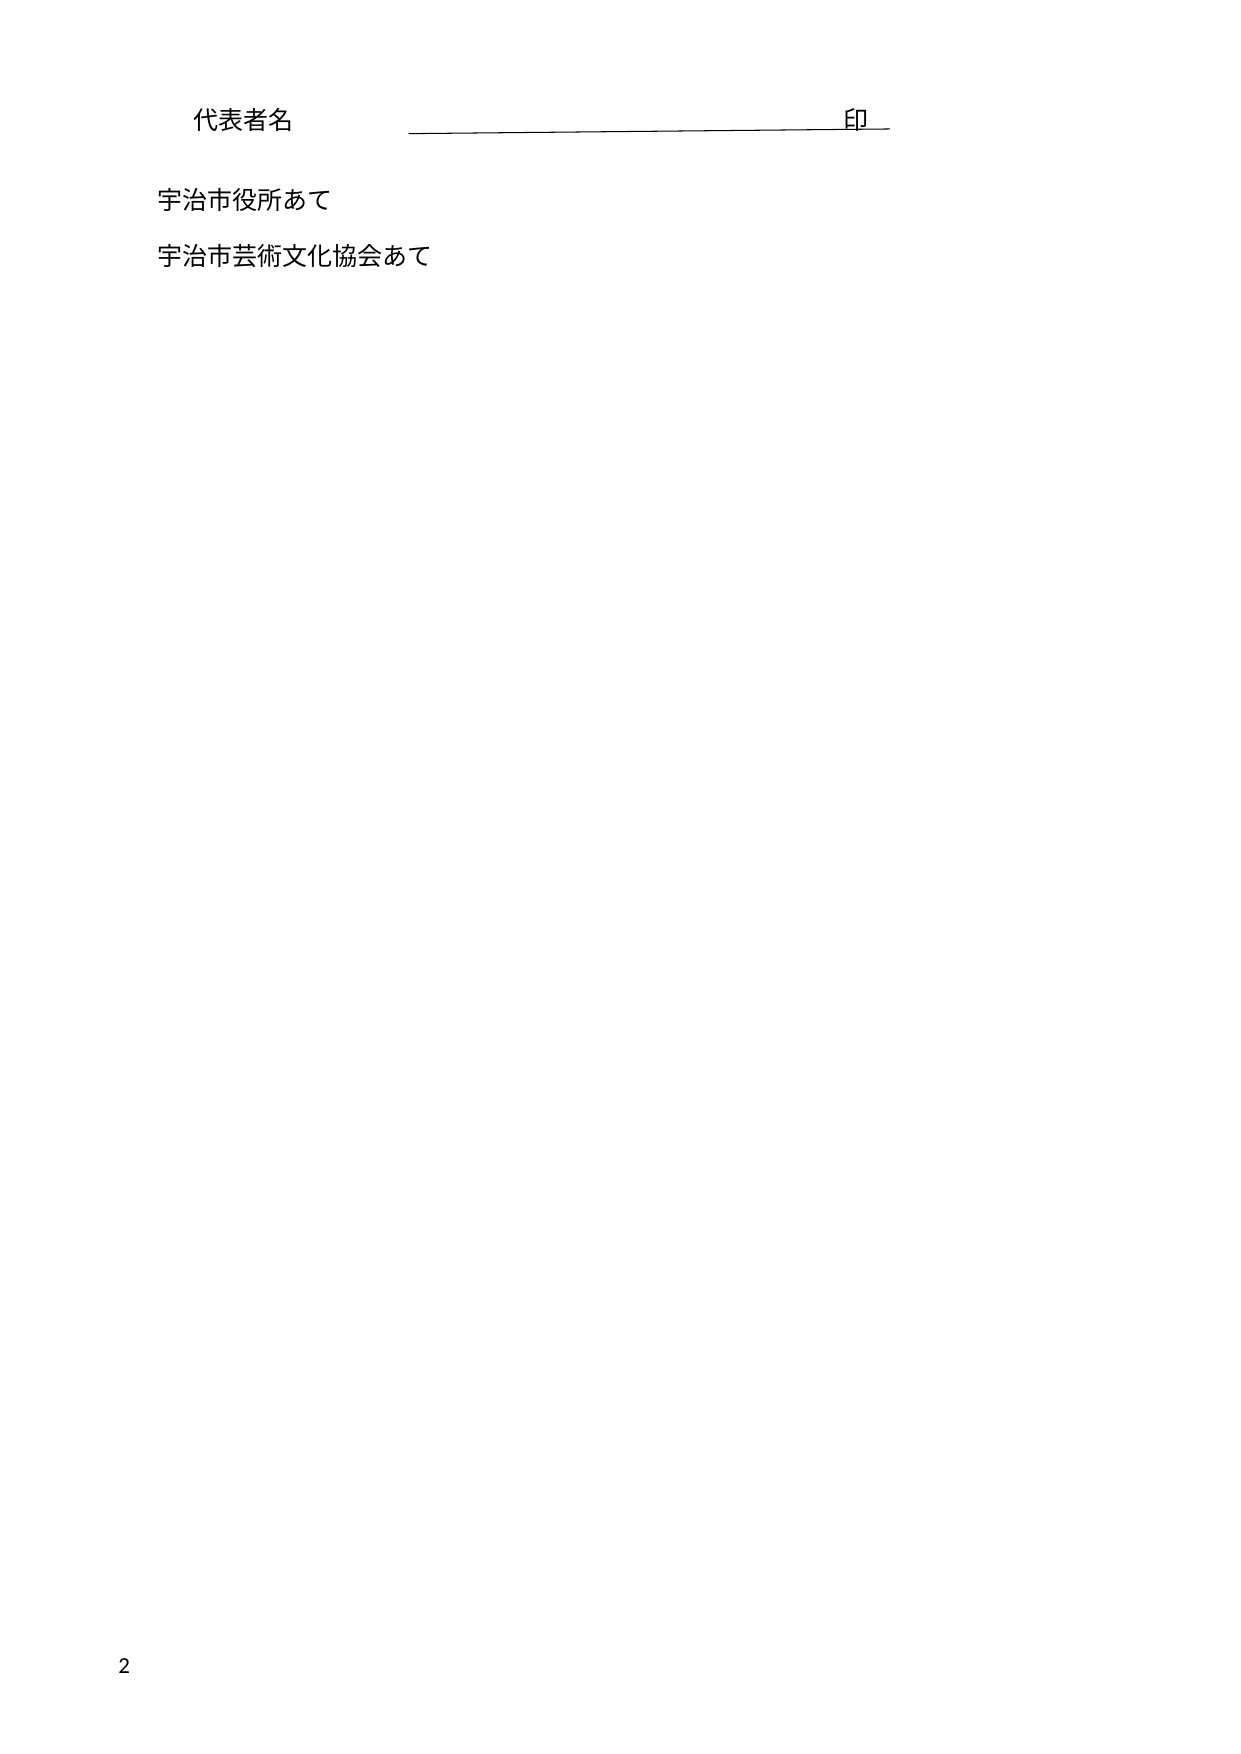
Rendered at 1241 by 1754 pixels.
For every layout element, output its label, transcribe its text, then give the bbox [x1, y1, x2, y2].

text 代表者名 印 [118, 100, 1122, 137]
